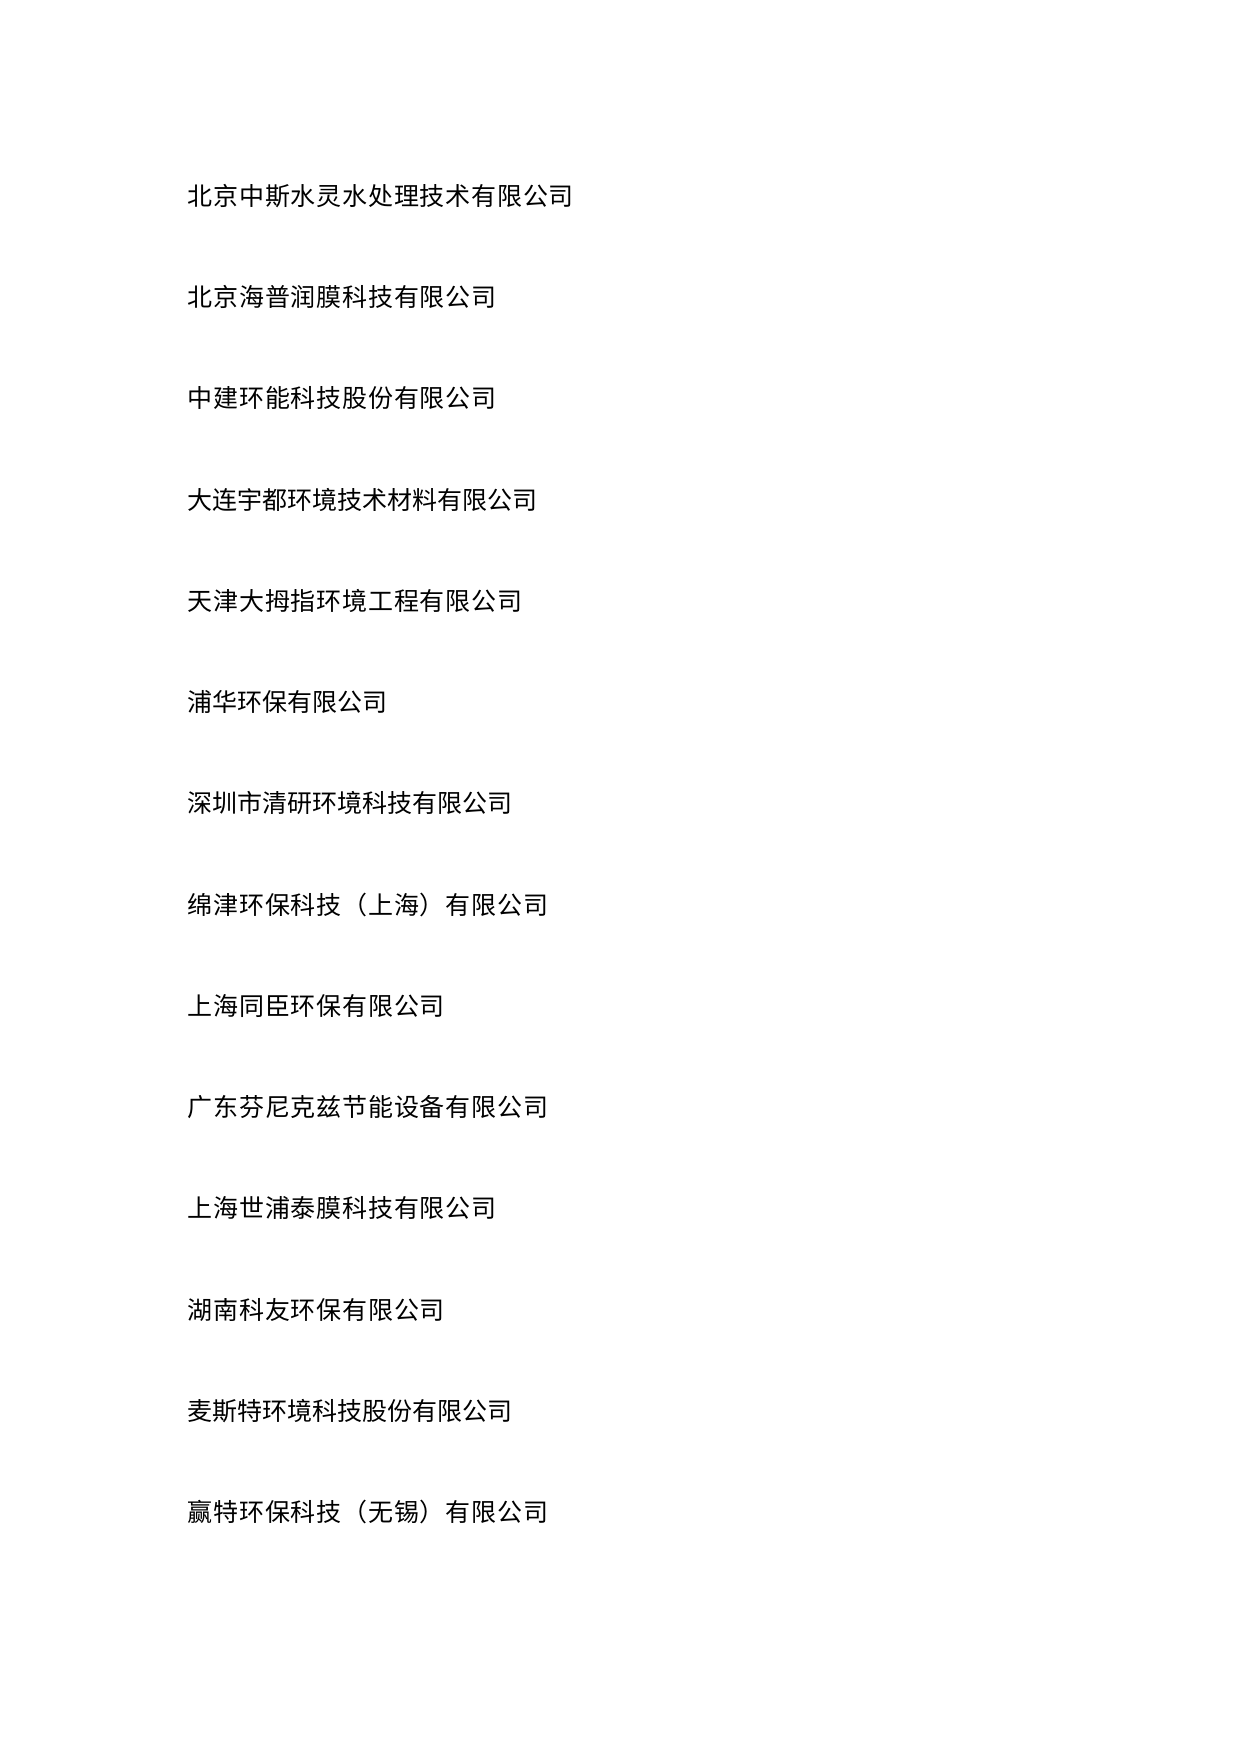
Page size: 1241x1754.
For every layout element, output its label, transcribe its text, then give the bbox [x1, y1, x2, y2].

text 上海世浦泰膜科技有限公司 [187, 1174, 1053, 1239]
text 中建环能科技股份有限公司 [187, 364, 1053, 429]
text 天津大拇指环境工程有限公司 [187, 567, 1053, 632]
text 绵津环保科技（上海）有限公司 [187, 871, 1053, 936]
text 广东芬尼克兹节能设备有限公司 [187, 1073, 1053, 1138]
text 上海同臣环保有限公司 [187, 972, 1053, 1037]
text 浦华环保有限公司 [187, 668, 1053, 733]
text 北京中斯水灵水处理技术有限公司 [187, 162, 1053, 227]
text 赢特环保科技（无锡）有限公司 [187, 1478, 1053, 1543]
text 北京海普润膜科技有限公司 [187, 263, 1053, 328]
text 深圳市清研环境科技有限公司 [187, 769, 1053, 834]
text 麦斯特环境科技股份有限公司 [187, 1377, 1053, 1442]
text 湖南科友环保有限公司 [187, 1276, 1053, 1341]
text 大连宇都环境技术材料有限公司 [187, 466, 1053, 531]
